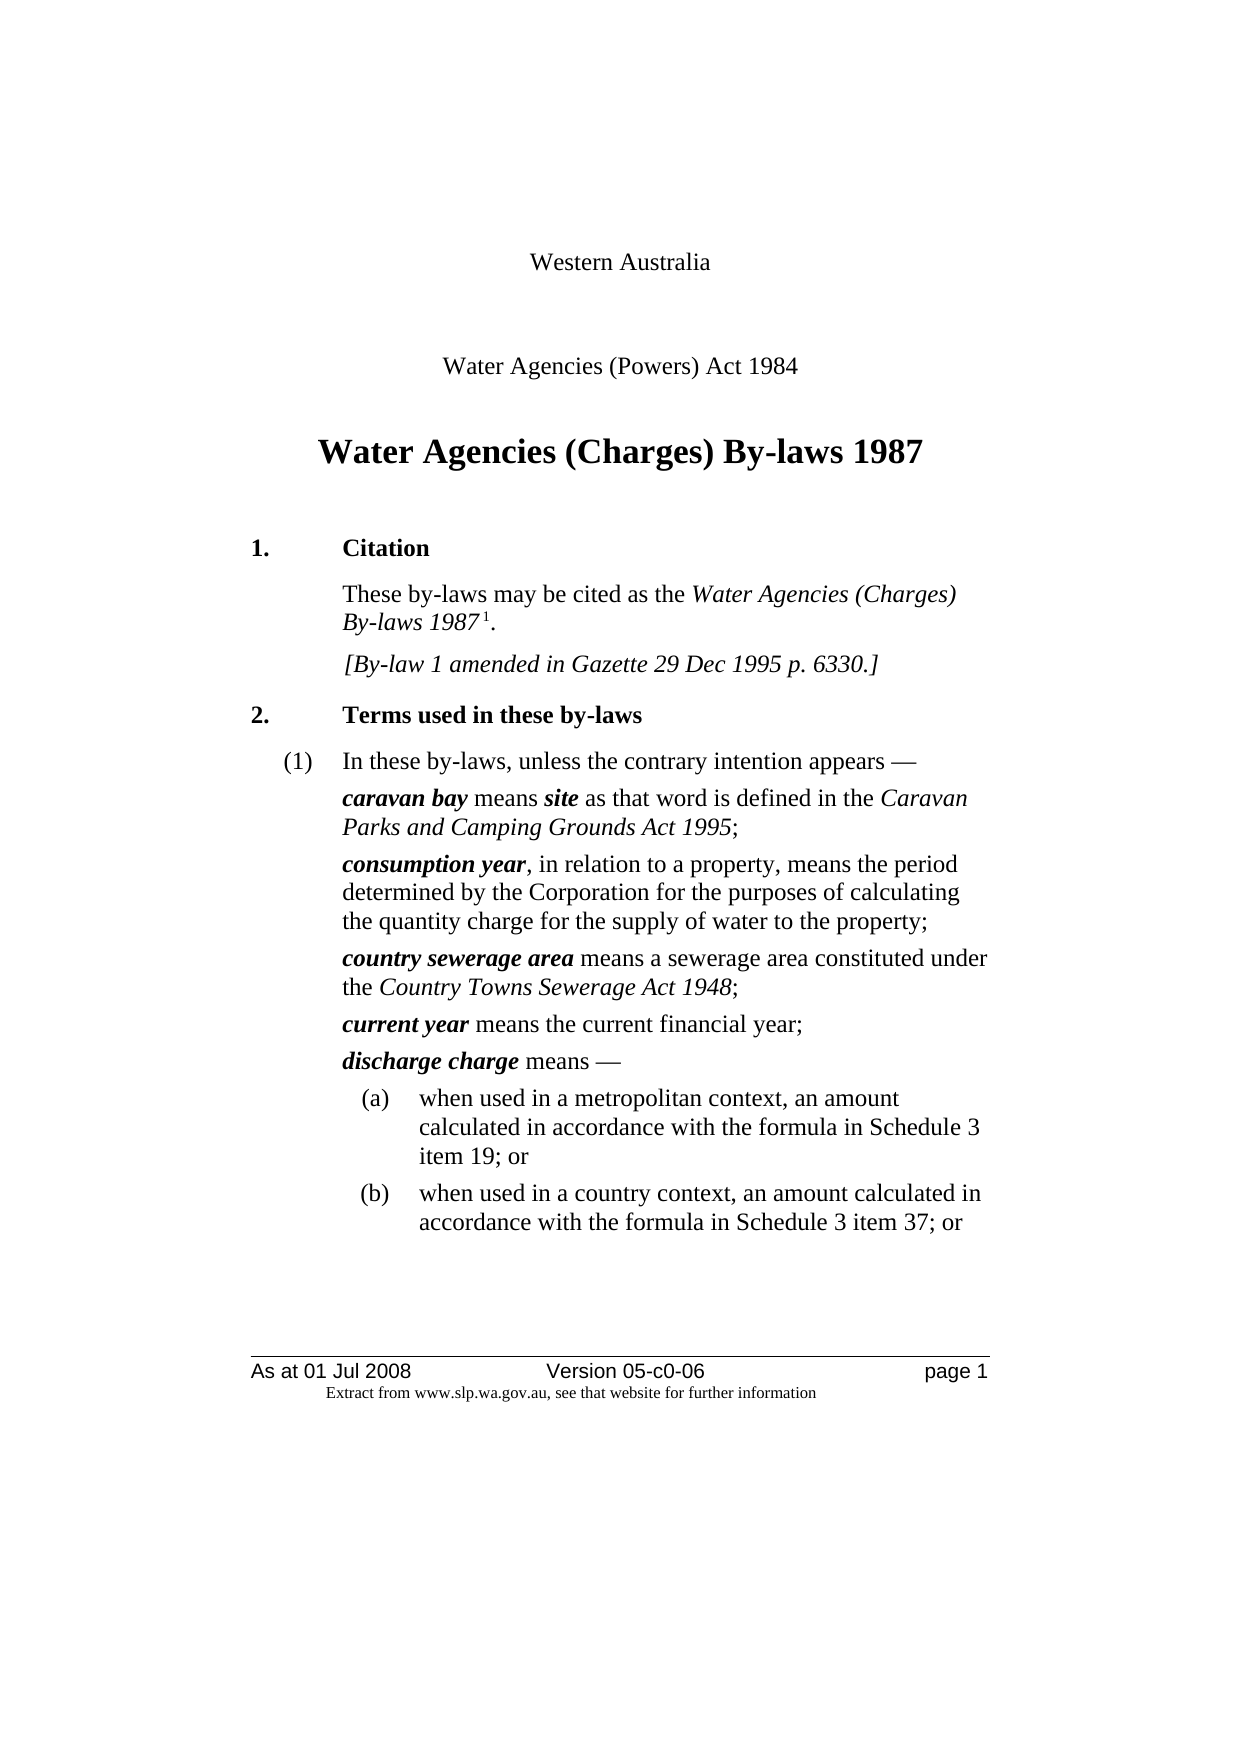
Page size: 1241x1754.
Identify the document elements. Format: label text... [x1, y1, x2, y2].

text discharge charge means — [251, 1046, 990, 1075]
text (a) when used in a metropolitan context, an amount calculated in accordance with the formula in Schedule 3 item 19; or [251, 1083, 990, 1169]
text [By-law 1 amended in Gazette 29 Dec 1995 p. 6330.] [251, 649, 990, 677]
text (1) In these by-laws, unless the contrary intention appears — [251, 746, 990, 774]
subtitle 2. Terms used in these by-laws [251, 700, 990, 729]
text current year means the current financial year; [251, 1009, 990, 1038]
text These by-laws may be cited as the Water Agencies (Charges) By-laws 1987 1. [251, 579, 990, 636]
text Water Agencies (Charges) By-laws 1987 [251, 430, 990, 471]
text Water Agencies (Powers) Act 1984 [251, 351, 990, 380]
text Western Australia [251, 247, 990, 276]
text caravan bay means site as that word is defined in the Caravan Parks and Camping Grounds Act 1995; [251, 783, 990, 840]
text consumption year, in relation to a property, means the period determined by the Corporation for the purposes of calculating the quantity charge for the supply of water to the property; [251, 849, 990, 935]
text country sewerage area means a sewerage area constituted under the Country Towns Sewerage Act 1948; [251, 943, 990, 1001]
text (b) when used in a country context, an amount calculated in accordance with the formula in Schedule 3 item 37; or [251, 1178, 990, 1235]
subtitle 1. Citation [251, 533, 990, 562]
